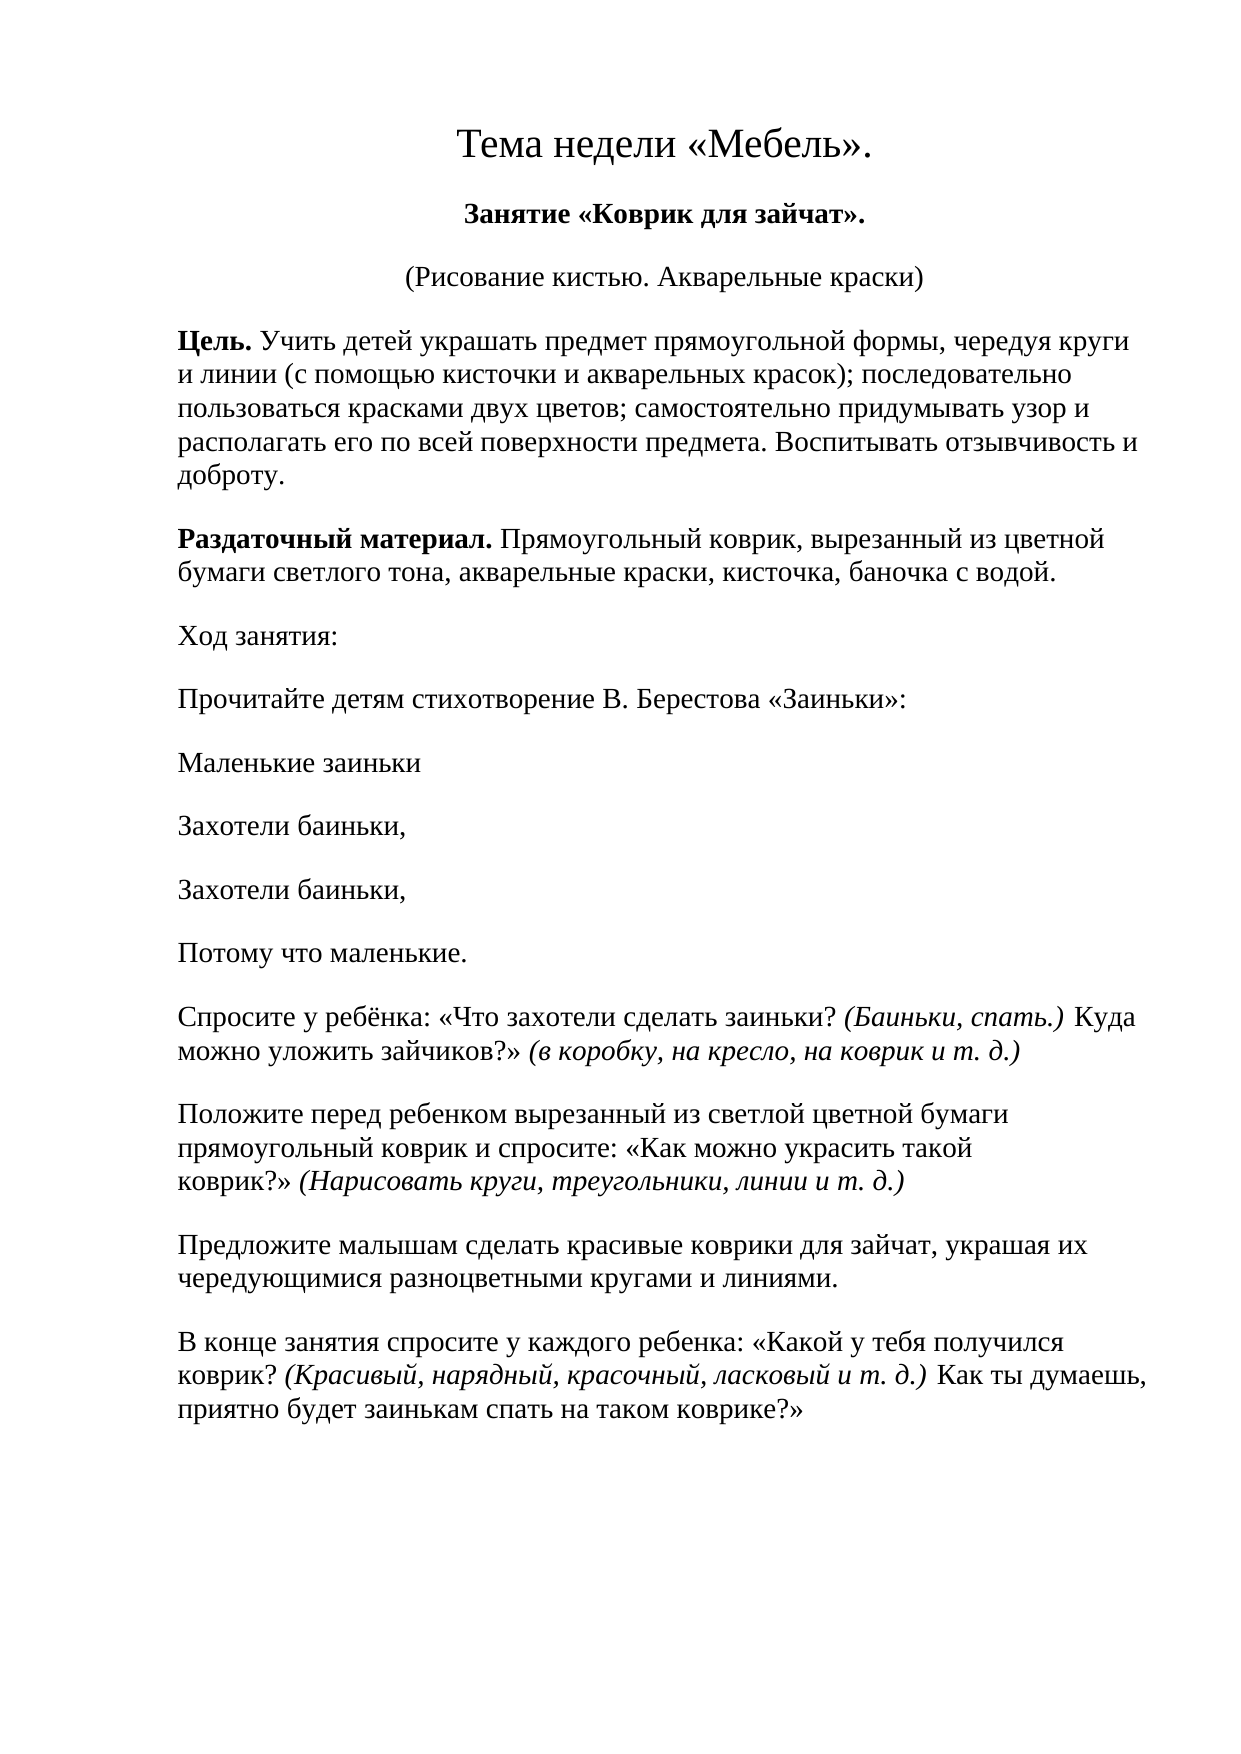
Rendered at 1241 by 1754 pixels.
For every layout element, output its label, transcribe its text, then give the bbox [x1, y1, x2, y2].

text Предложите малышам сделать красивые коврики для зайчат, украшая их чередующимися разноцветными кругами и линиями. [177, 1227, 1152, 1294]
text Прочитайте детям стихотворение В. Берестова «Заиньки»: [177, 681, 1152, 715]
text Потому что маленькие. [177, 936, 1152, 969]
text Захотели баиньки, [177, 872, 1152, 906]
text Ход занятия: [177, 618, 1152, 651]
text Спросите у ребёнка: «Что захотели сделать заиньки? (Баиньки, спать.) Куда можно уложить зайчиков?» (в коробку, на кресло, на коврик и т. д.) [177, 999, 1152, 1066]
text Положите перед ребенком вырезанный из светлой цветной бумаги прямоугольный коврик и спросите: «Как можно украсить такой коврик?» (Нарисовать круги, треугольники, линии и т. д.) [177, 1096, 1152, 1197]
text (Рисование кистью. Акварельные краски) [177, 259, 1152, 293]
text Захотели баиньки, [177, 808, 1152, 842]
text Занятие «Коврик для зайчат». [177, 196, 1152, 229]
text Раздаточный материал. Прямоугольный коврик, вырезанный из цветной бумаги светлого тона, акварельные краски, кисточка, баночка с водой. [177, 521, 1152, 588]
text Маленькие заиньки [177, 745, 1152, 778]
text Цель. Учить детей украшать предмет прямоугольной формы, чередуя круги и линии (с помощью кисточки и акварельных красок); последовательно пользоваться красками двух цветов; самостоятельно придумывать узор и располагать его по всей поверхности предмета. Воспитывать отзывчивость и доброту. [177, 323, 1152, 491]
text В конце занятия спросите у каждого ребенка: «Какой у тебя получился коврик? (Красивый, нарядный, красочный, ласковый и т. д.) Как ты думаешь, приятно будет заинькам спать на таком коврике?» [177, 1324, 1152, 1424]
text Тема недели «Мебель». [177, 118, 1152, 166]
